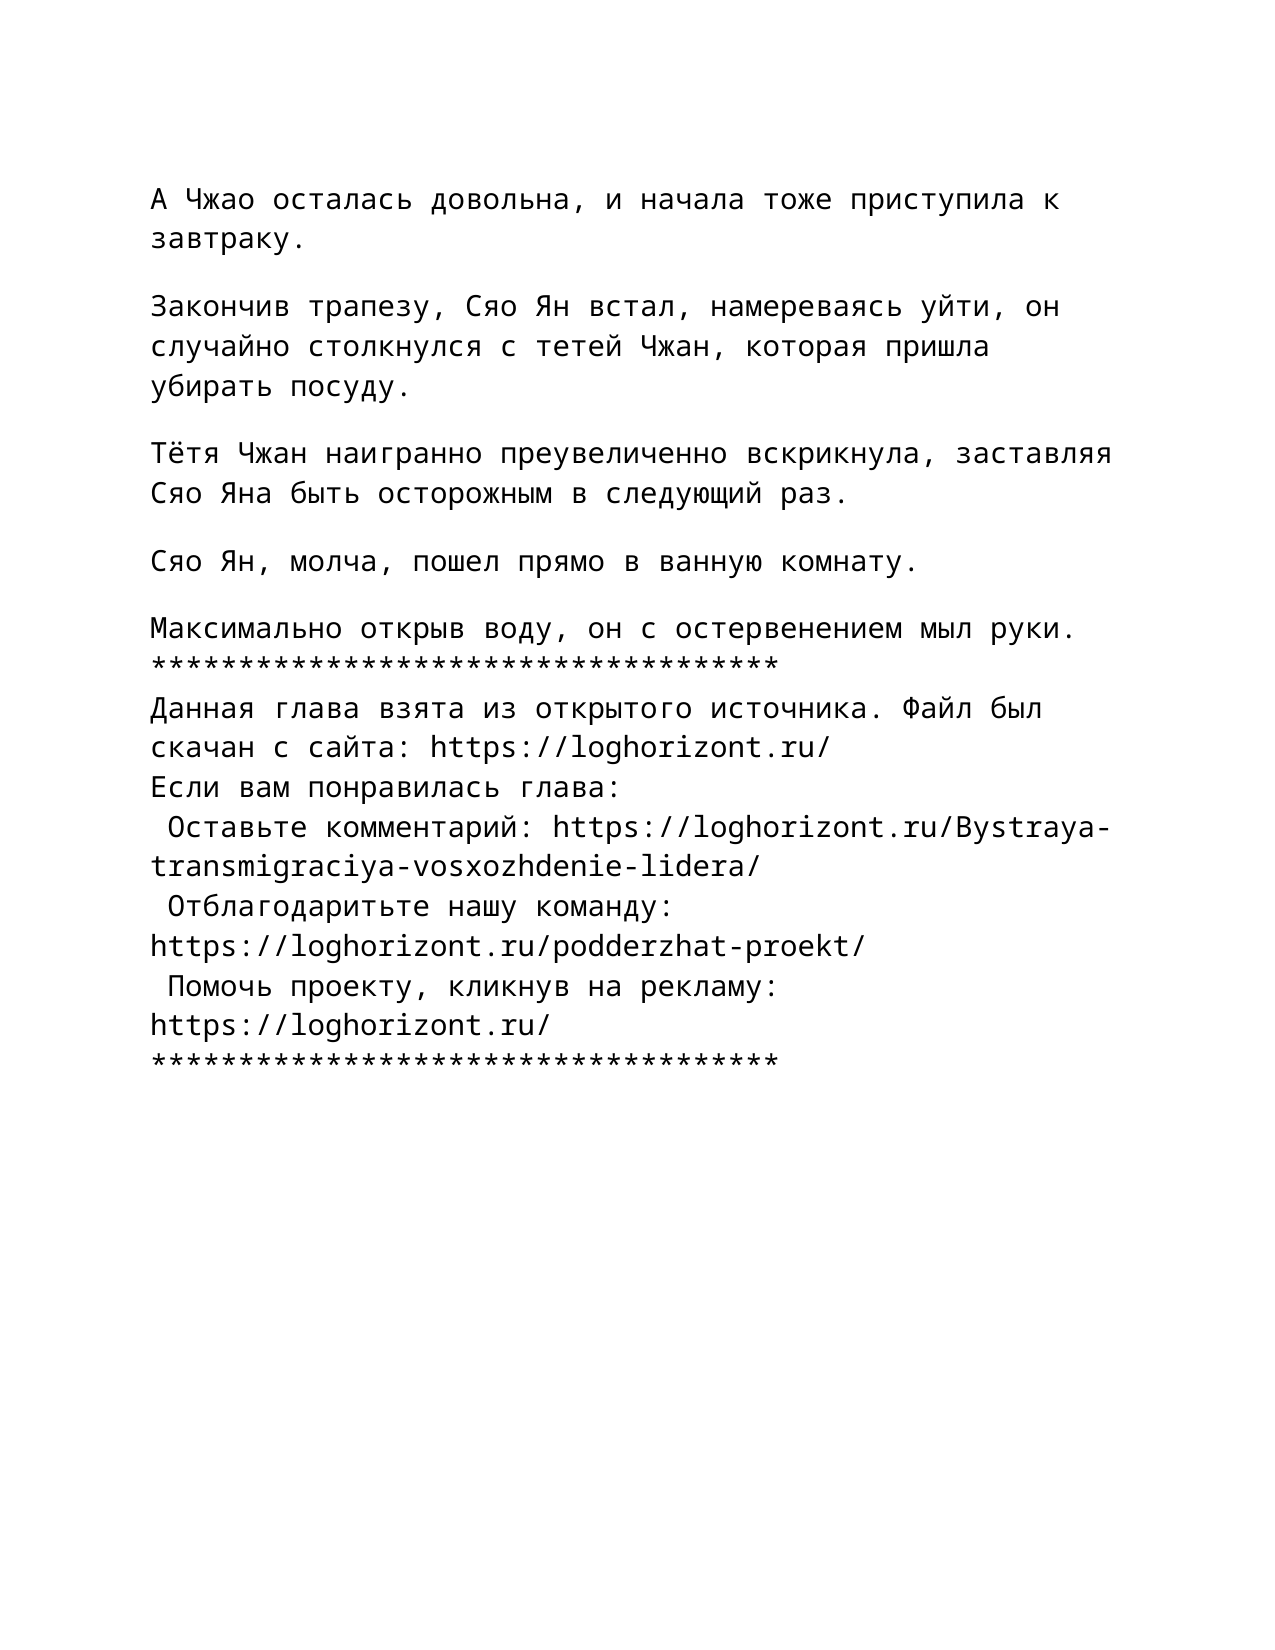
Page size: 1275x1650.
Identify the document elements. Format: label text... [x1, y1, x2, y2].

text Максимально открыв воду, он с остервенением мыл руки. [150, 608, 1125, 647]
text А Чжао осталась довольна, и начала тоже приступила к завтраку. [150, 178, 1125, 257]
text Помочь проекту, кликнув на рекламу: https://loghorizont.ru/ [150, 965, 1125, 1044]
text Тётя Чжан наигранно преувеличенно вскрикнула, заставляя Сяо Яна быть осторожным в следующий раз. [150, 432, 1125, 512]
text Если вам понравилась глава: [150, 766, 1125, 806]
text ************************************ [150, 1044, 1125, 1084]
text Данная глава взята из открытого источника. Файл был скачан с сайта: https://loghorizont.ru/ [150, 687, 1125, 766]
text Закончив трапезу, Сяо Ян встал, намереваясь уйти, он случайно столкнулся с тетей Чжан, которая пришла убирать посуду. [150, 285, 1125, 404]
text Отблагодаритьте нашу команду: https://loghorizont.ru/podderzhat-proekt/ [150, 885, 1125, 965]
text Сяо Ян, молча, пошел прямо в ванную комнату. [150, 540, 1125, 579]
text ************************************ [150, 647, 1125, 687]
text Оставьте комментарий: https://loghorizont.ru/Bystraya-transmigraciya-vosxozhdenie-lidera/ [150, 806, 1125, 885]
